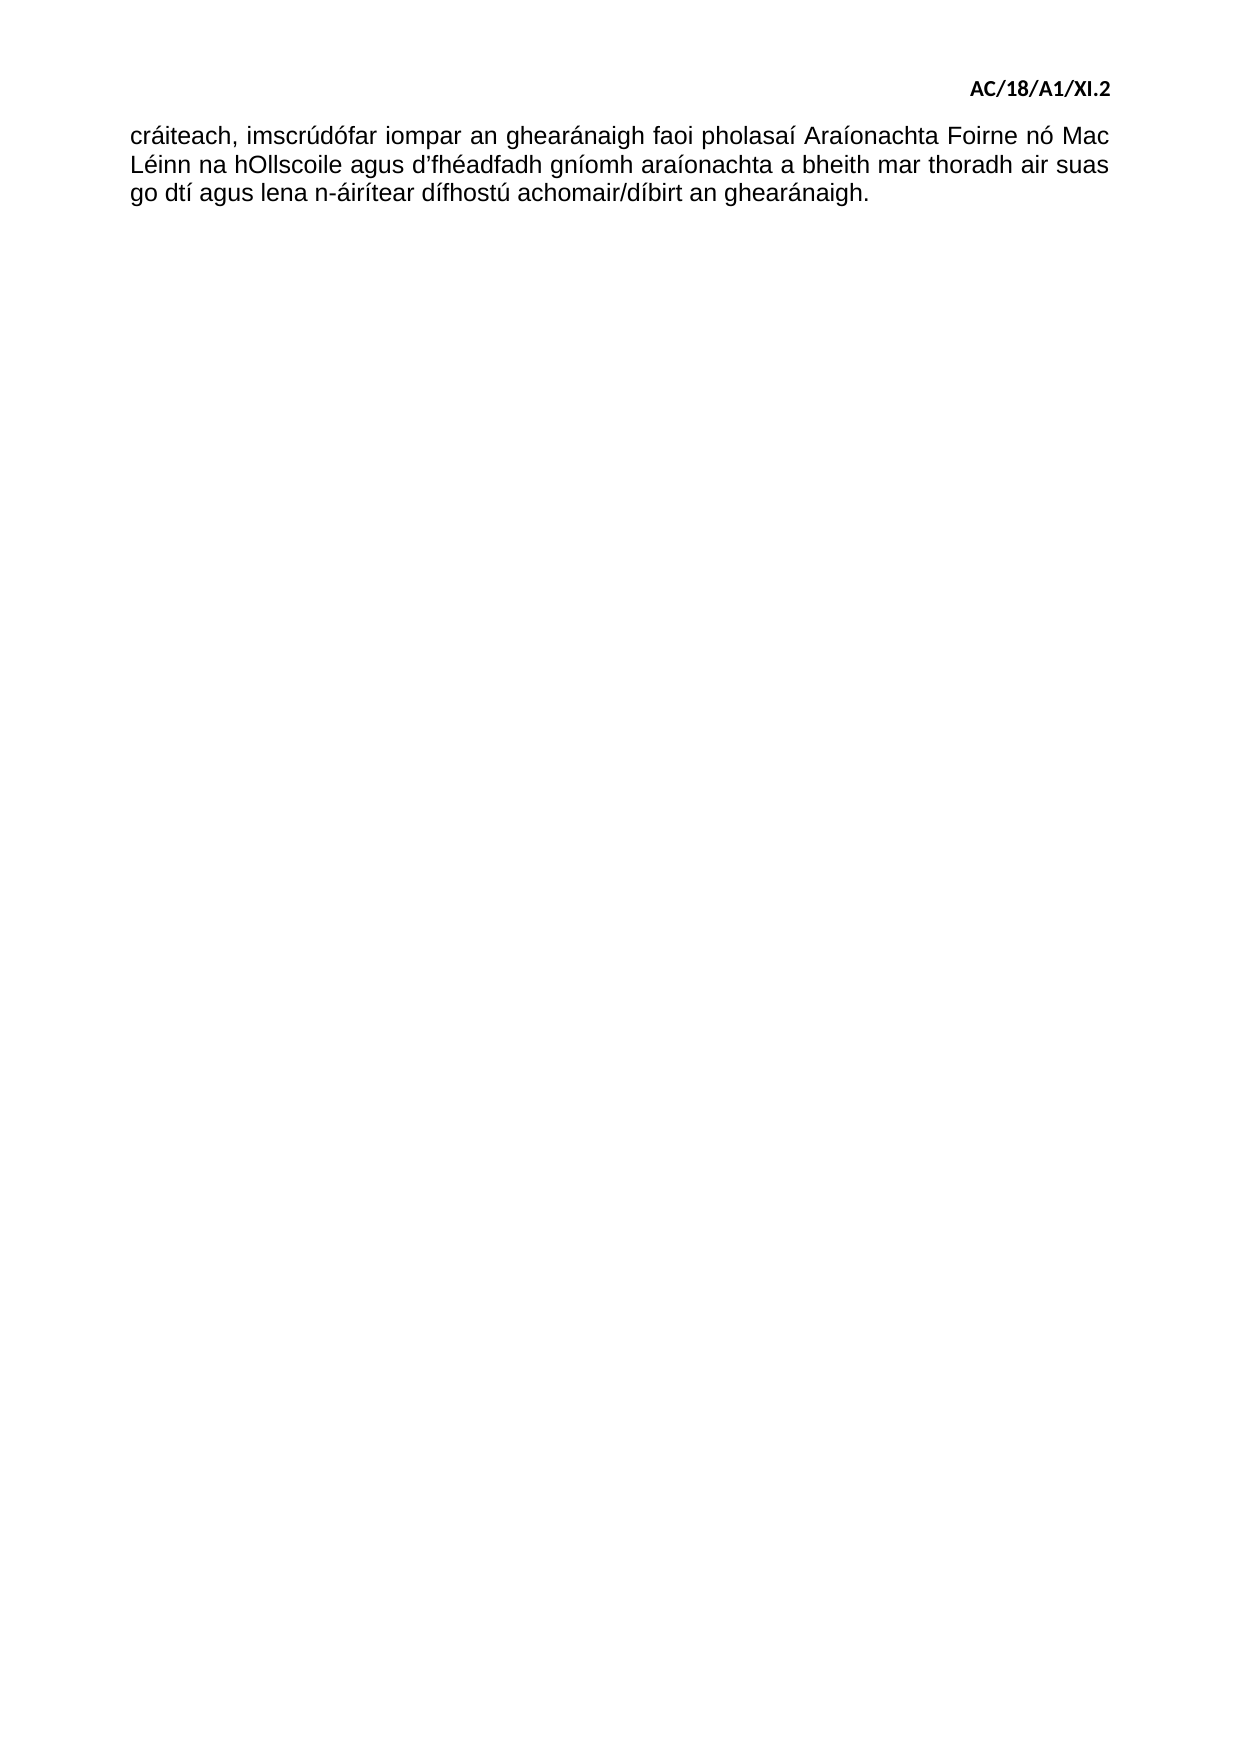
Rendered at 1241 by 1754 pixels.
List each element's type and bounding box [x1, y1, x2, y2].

text [130, 121, 1111, 207]
